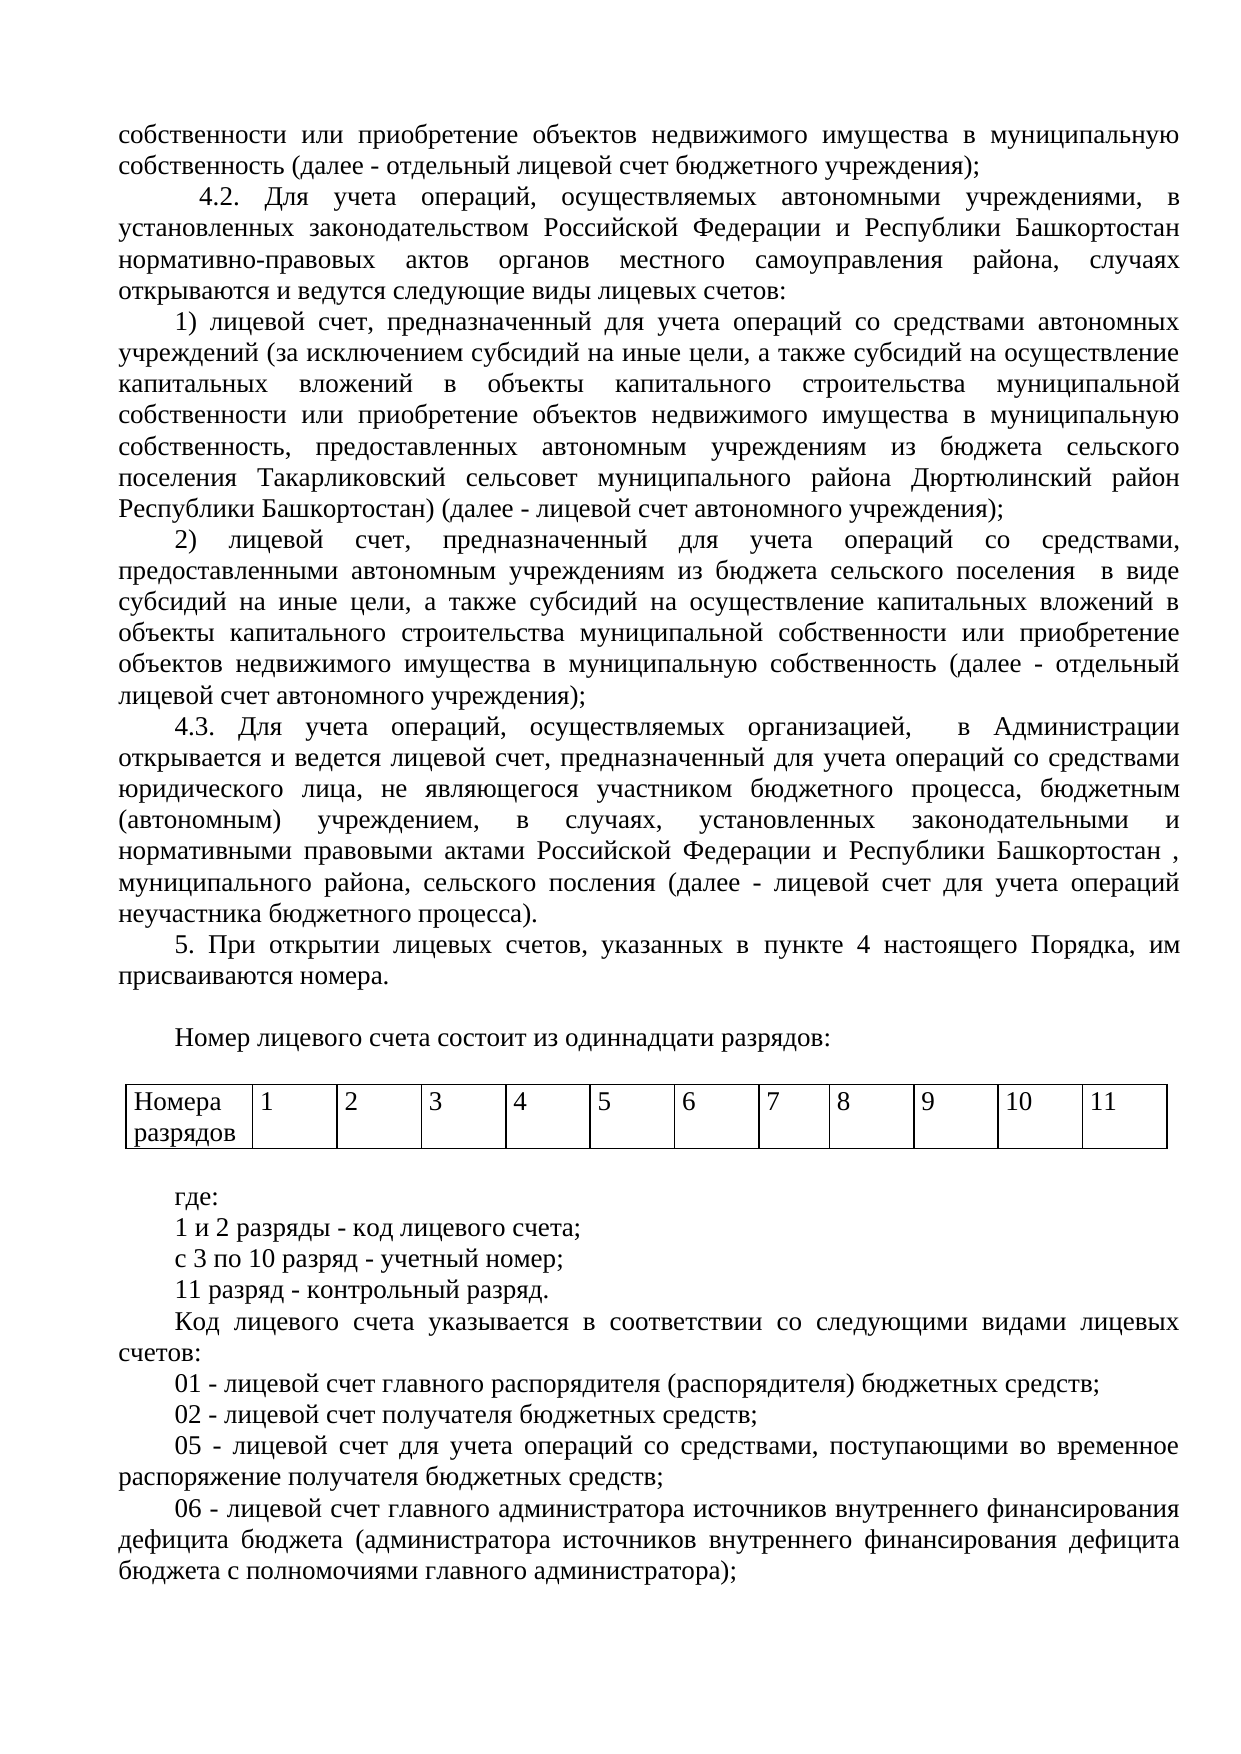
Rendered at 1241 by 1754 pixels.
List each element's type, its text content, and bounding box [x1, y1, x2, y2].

text 05 - лицевой счет для учета операций со средствами, поступающими во временное распоряжение получателя бюджетных средств; [118, 1429, 1181, 1492]
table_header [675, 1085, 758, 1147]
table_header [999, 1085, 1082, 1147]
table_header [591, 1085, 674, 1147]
text Номер лицевого счета состоит из одиннадцати разрядов: [118, 1021, 1181, 1052]
text 11 разряд - контрольный разряд. [118, 1274, 1181, 1305]
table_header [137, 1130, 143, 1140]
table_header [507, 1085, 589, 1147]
text где: [118, 1180, 1181, 1211]
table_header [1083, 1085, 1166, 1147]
text Код лицевого счета указывается в соответствии со следующими видами лицевых счетов: [118, 1305, 1181, 1367]
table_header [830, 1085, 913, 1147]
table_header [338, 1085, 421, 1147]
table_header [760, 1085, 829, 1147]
text с 3 по 10 разряд - учетный номер; [118, 1242, 1181, 1274]
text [118, 118, 1181, 180]
text 4.2. Для учета операций, осуществляемых автономными учреждениями, в установленных законодательством Российской Федерации и Республики Башкортостан нормативно-правовых актов органов местного самоуправления района, случаях открываются и ведутся следующие виды лицевых счетов: [118, 180, 1181, 305]
text 1 и 2 разряды - код лицевого счета; [118, 1211, 1181, 1242]
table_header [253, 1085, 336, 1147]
text 01 - лицевой счет главного распорядителя (распорядителя) бюджетных средств; [118, 1367, 1181, 1398]
text 06 - лицевой счет главного администратора источников внутреннего финансирования дефицита бюджета (администратора источников внутреннего финансирования дефицита бюджета с полномочиями главного администратора); [118, 1492, 1181, 1585]
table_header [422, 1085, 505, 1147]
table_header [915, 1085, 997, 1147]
text 2) лицевой счет, предназначенный для учета операций со средствами, предоставленными автономным учреждениям из бюджета сельского поселения в виде субсидий на иные цели, а также субсидий на осуществление капитальных вложений в объекты капитального строительства муниципальной собственности или приобретение объектов недвижимого имущества в муниципальную собственность (далее - отдельный лицевой счет автономного учреждения); [118, 523, 1181, 710]
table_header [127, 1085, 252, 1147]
text 4.3. Для учета операций, осуществляемых организацией, в Администрации открывается и ведется лицевой счет, предназначенный для учета операций со средствами юридического лица, не являющегося участником бюджетного процесса, бюджетным (автономным) учреждением, в случаях, установленных законодательными и нормативными правовыми актами Российской Федерации и Республики Башкортостан , муниципального района, сельского посления (далее - лицевой счет для учета операций неучастника бюджетного процесса). [118, 710, 1181, 928]
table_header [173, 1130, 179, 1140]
text 1) лицевой счет, предназначенный для учета операций со средствами автономных учреждений (за исключением субсидий на иные цели, а также субсидий на осуществление капитальных вложений в объекты капитального строительства муниципальной собственности или приобретение объектов недвижимого имущества в муниципальную собственность, предоставленных автономным учреждениям из бюджета сельского поселения Такарликовский сельсовет муниципального района Дюртюлинский район Республики Башкортостан) (далее - лицевой счет автономного учреждения); [118, 305, 1181, 523]
text 5. При открытии лицевых счетов, указанных в пункте 4 настоящего Порядка, им присваиваются номера. [118, 928, 1181, 990]
text 02 - лицевой счет получателя бюджетных средств; [118, 1398, 1181, 1429]
